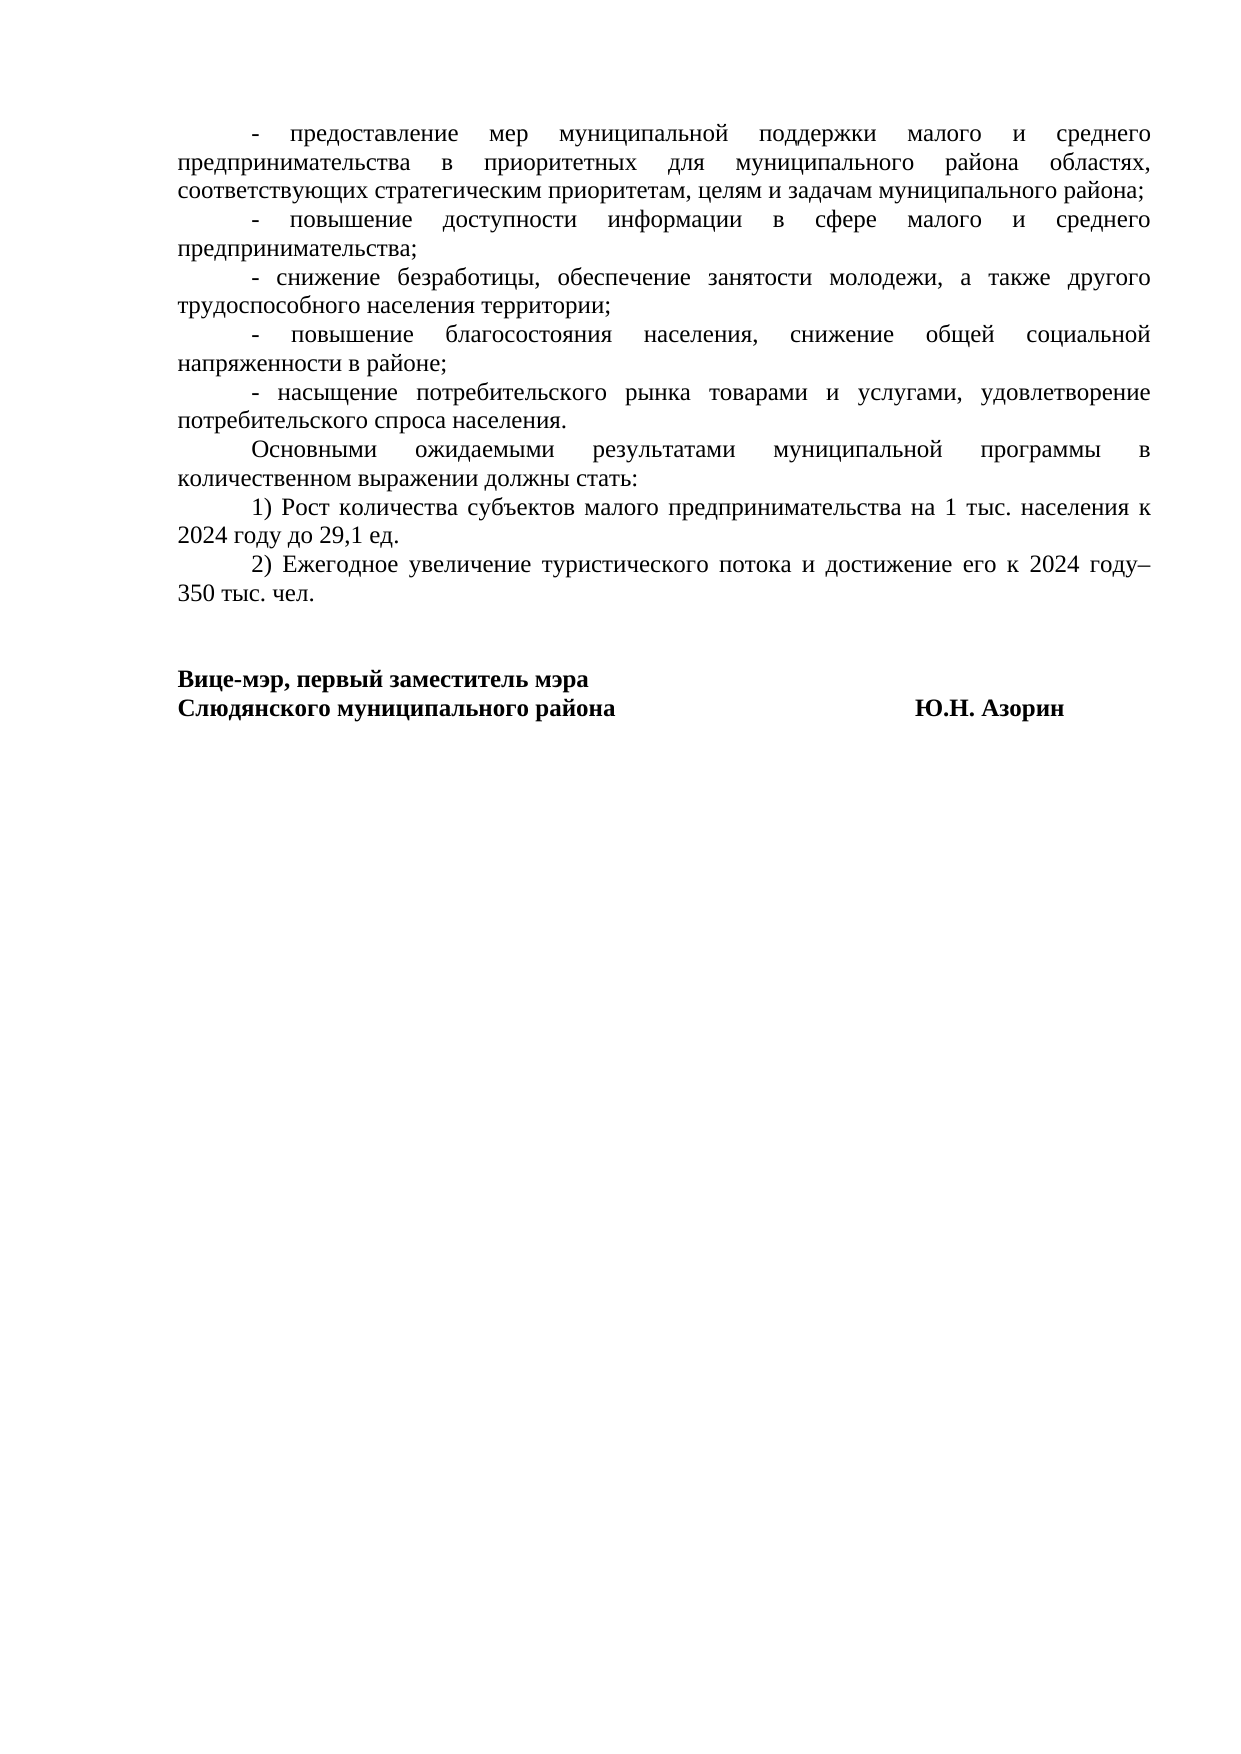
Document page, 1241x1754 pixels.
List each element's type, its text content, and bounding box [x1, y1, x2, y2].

text - предоставление мер муниципальной поддержки малого и среднего предпринимательства в приоритетных для муниципального района областях, соответствующих стратегическим приоритетам, целям и задачам муниципального района; [177, 118, 1152, 204]
text Вице-мэр, первый заместитель мэра [177, 664, 1152, 693]
text - насыщение потребительского рынка товарами и услугами, удовлетворение потребительского спроса населения. [177, 377, 1152, 434]
text Основными ожидаемыми результатами муниципальной программы в количественном выражении должны стать: [177, 434, 1152, 492]
text - снижение безработицы, обеспечение занятости молодежи, а также другого трудоспособного населения территории; [177, 262, 1152, 319]
text 2) Ежегодное увеличение туристического потока и достижение его к 2024 году– 350 тыс. чел. [177, 549, 1152, 607]
text - повышение доступности информации в сфере малого и среднего предпринимательства; [177, 204, 1152, 262]
text Слюдянского муниципального района Ю.Н. Азорин [177, 693, 1152, 722]
text 1) Рост количества субъектов малого предпринимательства на 1 тыс. населения к 2024 году до 29,1 ед. [177, 492, 1152, 549]
text - повышение благосостояния населения, снижение общей социальной напряженности в районе; [177, 319, 1152, 377]
